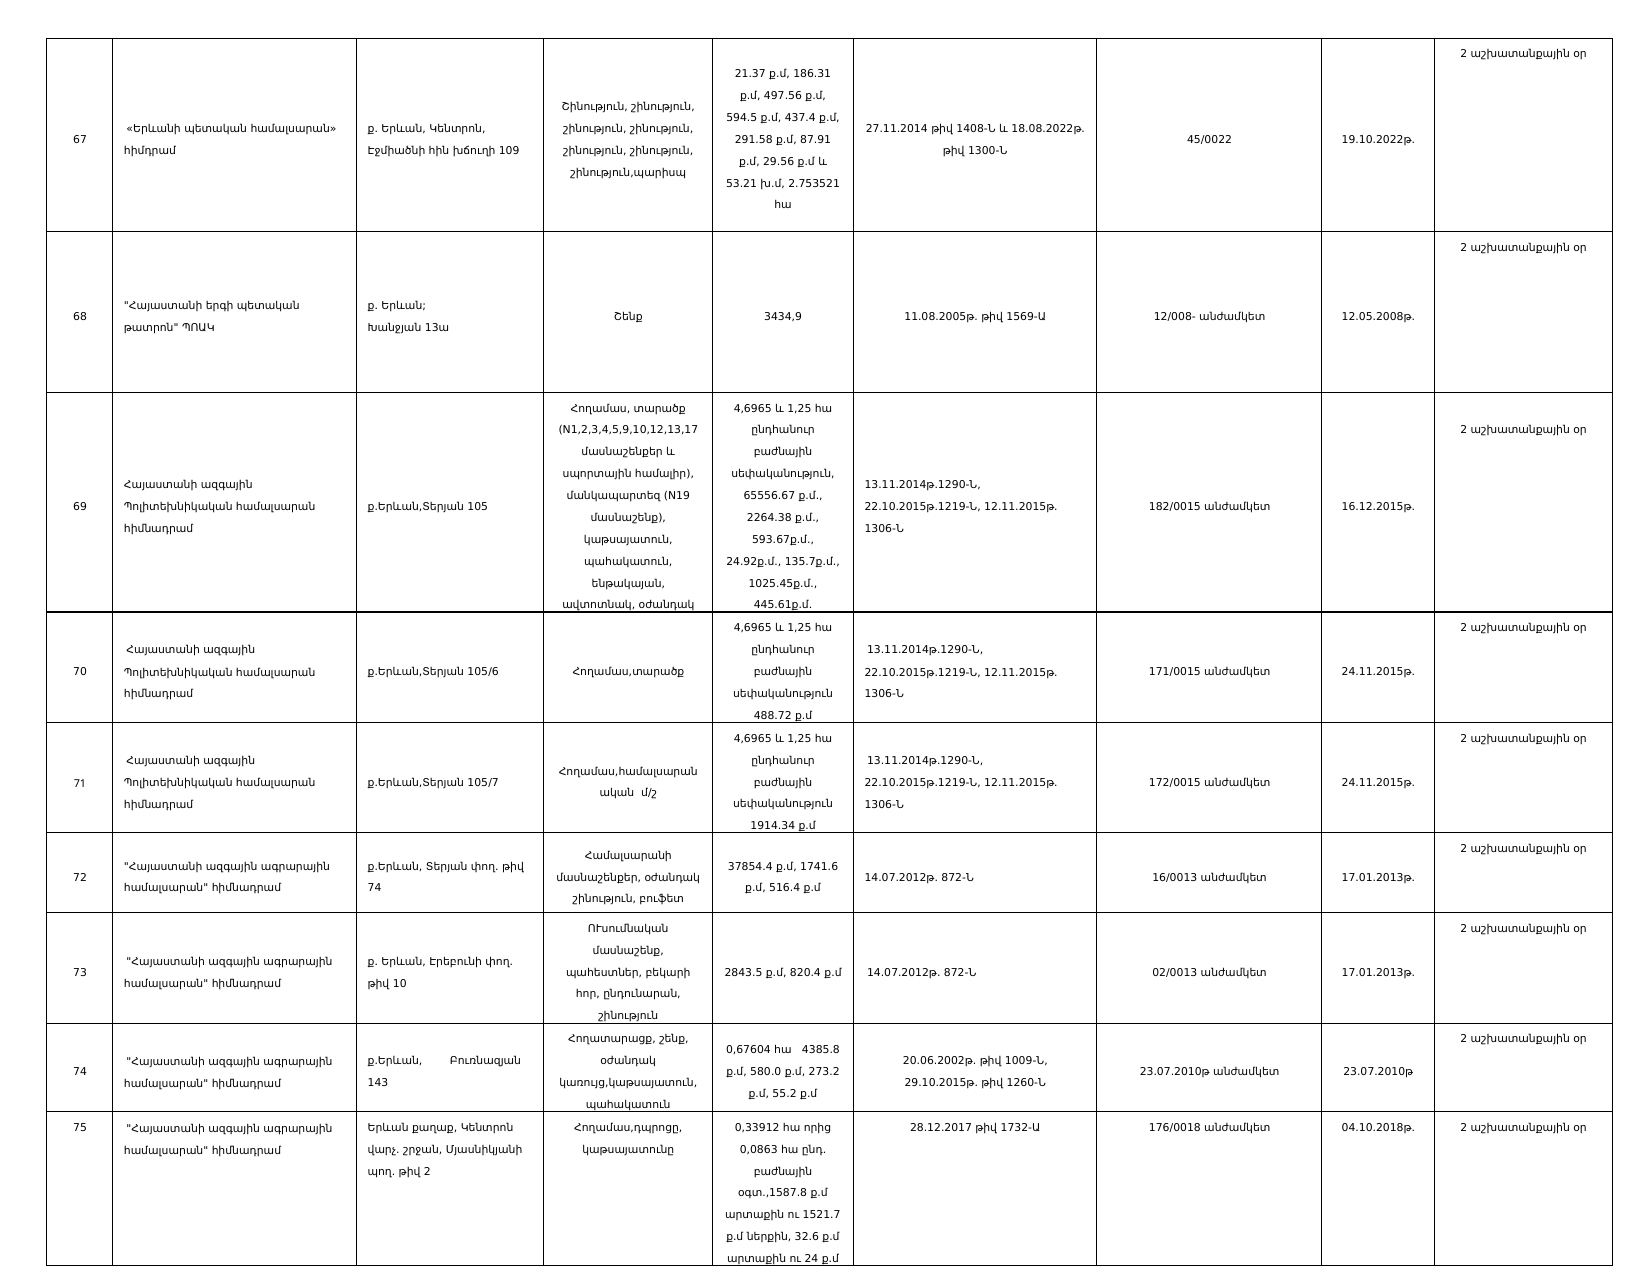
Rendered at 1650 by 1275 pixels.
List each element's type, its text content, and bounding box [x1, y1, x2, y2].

table_cell 72 [47, 833, 112, 912]
table_cell 2 աշխատանքային օր [1435, 393, 1612, 611]
table_cell 2 աշխատանքային օր [1435, 613, 1612, 722]
table_cell «Երևանի պետական համալսարան» հիմդրամ [113, 39, 356, 231]
table_cell ք.Երևան, Տերյան փող. թիվ 74 [357, 833, 543, 912]
table_cell 4,6965 և 1,25 հա ընդհանուր բաժնային սեփականություն 488.72 ք.մ [713, 613, 853, 722]
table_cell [544, 1112, 712, 1265]
table_cell "Հայաստանի ազգային ագրարային համալսարան" հիմնադրամ [113, 913, 356, 1022]
table_cell 14.07.2012թ. 872-Ն [854, 833, 1096, 912]
table_cell ք.Երևան, Բուռնազյան 143 [357, 1024, 543, 1111]
table_cell 69 [47, 393, 112, 611]
table_cell 24.11.2015թ. [1322, 613, 1434, 722]
table_cell Հայաստանի ազգային Պոլիտեխնիկական համալսարան հիմնադրամ [113, 613, 356, 722]
table_cell "Հայաստանի ազգային ագրարային համալսարան" հիմնադրամ [113, 1024, 356, 1111]
table_cell 45/0022 [1097, 39, 1321, 231]
table_cell 20.06.2002թ. թիվ 1009-Ն, 29.10.2015թ. թիվ 1260-Ն [854, 1024, 1096, 1111]
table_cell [854, 1112, 1096, 1265]
table_cell 4,6965 և 1,25 հա ընդհանուր բաժնային սեփականություն 1914.34 ք.մ [713, 723, 853, 832]
table_cell ք.Երևան,Տերյան 105/6 [357, 613, 543, 722]
table_cell 2 աշխատանքային օր [1435, 232, 1612, 392]
table_cell 12/008- անժամկետ [1097, 232, 1321, 392]
table_cell Շենք [544, 232, 712, 392]
table_cell 2 աշխատանքային օր [1435, 913, 1612, 1022]
table_cell Հայաստանի ազգային Պոլիտեխնիկական համալսարան հիմնադրամ [113, 393, 356, 611]
table_cell 16.12.2015թ. [1322, 393, 1434, 611]
table_cell 24.11.2015թ. [1322, 723, 1434, 832]
table_cell 11.08.2005թ. թիվ 1569-Ա [854, 232, 1096, 392]
table_cell 75 [47, 1112, 112, 1265]
table_cell 70 [47, 613, 112, 722]
table_cell Հողամաս,համալսարանական մ/շ [544, 723, 712, 832]
table_cell Հողամաս,տարածք [544, 613, 712, 722]
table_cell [713, 1112, 853, 1265]
table_cell 172/0015 անժամկետ [1097, 723, 1321, 832]
table_cell 16/0013 անժամկետ [1097, 833, 1321, 912]
table_cell ք.Երևան,Տերյան 105/7 [357, 723, 543, 832]
table_cell 74 [47, 1024, 112, 1111]
table_cell "Հայաստանի երգի պետական թատրոն" ՊՈԱԿ [113, 232, 356, 392]
table_cell Հայաստանի ազգային Պոլիտեխնիկական համալսարան հիմնադրամ [113, 723, 356, 832]
table_cell 12.05.2008թ. [1322, 232, 1434, 392]
table_cell 2 աշխատանքային օր [1435, 723, 1612, 832]
table_cell 71 [47, 723, 112, 832]
table_cell 176/0018 անժամկետ [1097, 1112, 1321, 1265]
table_cell 0,67604 հա 4385.8 ք.մ, 580.0 ք.մ, 273.2 ք.մ, 55.2 ք.մ [713, 1024, 853, 1111]
table_cell 13.11.2014թ.1290-Ն, 22.10.2015թ.1219-Ն, 12.11.2015թ. 1306-Ն [854, 723, 1096, 832]
table_cell 2 աշխատանքային օր [1435, 1112, 1612, 1265]
table_cell ք.Երևան,Տերյան 105 [357, 393, 543, 611]
table_cell 37854.4 ք.մ, 1741.6 ք.մ, 516.4 ք.մ [713, 833, 853, 912]
table_cell 13.11.2014թ.1290-Ն, 22.10.2015թ.1219-Ն, 12.11.2015թ. 1306-Ն [854, 613, 1096, 722]
table_cell 17.01.2013թ. [1322, 913, 1434, 1022]
table_cell 67 [47, 39, 112, 231]
table_cell 04.10.2018թ. [1322, 1112, 1434, 1265]
table_cell 14.07.2012թ. 872-Ն [854, 913, 1096, 1022]
table_cell 23.07.2010թ անժամկետ [1097, 1024, 1321, 1111]
table_cell 13.11.2014թ.1290-Ն, 22.10.2015թ.1219-Ն, 12.11.2015թ. 1306-Ն [854, 393, 1096, 611]
table_cell 4,6965 և 1,25 հա ընդհանուր բաժնային սեփականություն, 65556.67 ք.մ., 2264.38 ք.մ., 593.67ք.մ., 24.92ք.մ., 135.7ք.մ., 1025.45ք.մ., 445.61ք.մ. [713, 393, 853, 611]
table_cell 73 [47, 913, 112, 1022]
table_cell Շինություն, շինություն, շինություն, շինություն, շինություն, շինություն, շինություն,պարիսպ [544, 39, 712, 231]
table_cell 21.37 ք.մ, 186.31 ք.մ, 497.56 ք.մ, 594.5 ք.մ, 437.4 ք.մ, 291.58 ք.մ, 87.91 ք.մ, 29.56 ք.մ և 53.21 խ.մ, 2.753521 հա [713, 39, 853, 231]
table_cell 68 [47, 232, 112, 392]
table_cell 2 աշխատանքային օր [1435, 1024, 1612, 1111]
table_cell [357, 1112, 543, 1265]
table_cell Հողամաս, տարածք (N1,2,3,4,5,9,10,12,13,17 մասնաշենքեր և սպորտային համալիր), մանկապարտեզ (N19 մասնաշենք), կաթսայատուն, պահակատուն, ենթակայան, ավտոտնակ, օժանդակ [544, 393, 712, 611]
table_cell 02/0013 անժամկետ [1097, 913, 1321, 1022]
table_cell 27.11.2014 թիվ 1408-Ն և 18.08.2022թ. թիվ 1300-Ն [854, 39, 1096, 231]
table_cell 2843.5 ք.մ, 820.4 ք.մ [713, 913, 853, 1022]
table_cell 2 աշխատանքային օր [1435, 39, 1612, 231]
table_cell 182/0015 անժամկետ [1097, 393, 1321, 611]
table_cell ք. Երևան; Խանջյան 13ա [357, 232, 543, 392]
table_cell ք. Երևան, Էրեբունի փող. թիվ 10 [357, 913, 543, 1022]
table_cell 171/0015 անժամկետ [1097, 613, 1321, 722]
table_cell ՈՒսումնական մասնաշենք, պահեստներ, բեկարի հոր, ընդունարան, շինություն [544, 913, 712, 1022]
table_cell 23.07.2010թ [1322, 1024, 1434, 1111]
table_cell 19.10.2022թ. [1322, 39, 1434, 231]
table_cell "Հայաստանի ազգային ագրարային համալսարան" հիմնադրամ [113, 833, 356, 912]
table_cell ք. Երևան, Կենտրոն, Էջմիածնի հին խճուղի 109 [357, 39, 543, 231]
table_cell Համալսարանի մասնաշենքեր, օժանդակ շինություն, բուֆետ [544, 833, 712, 912]
table_cell 17.01.2013թ. [1322, 833, 1434, 912]
table_cell Հողատարացք, շենք, օժանդակ կառույց,կաթսայատուն, պահակատուն [544, 1024, 712, 1111]
table_cell 3434,9 [713, 232, 853, 392]
table_cell 2 աշխատանքային օր [1435, 833, 1612, 912]
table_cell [113, 1112, 356, 1265]
